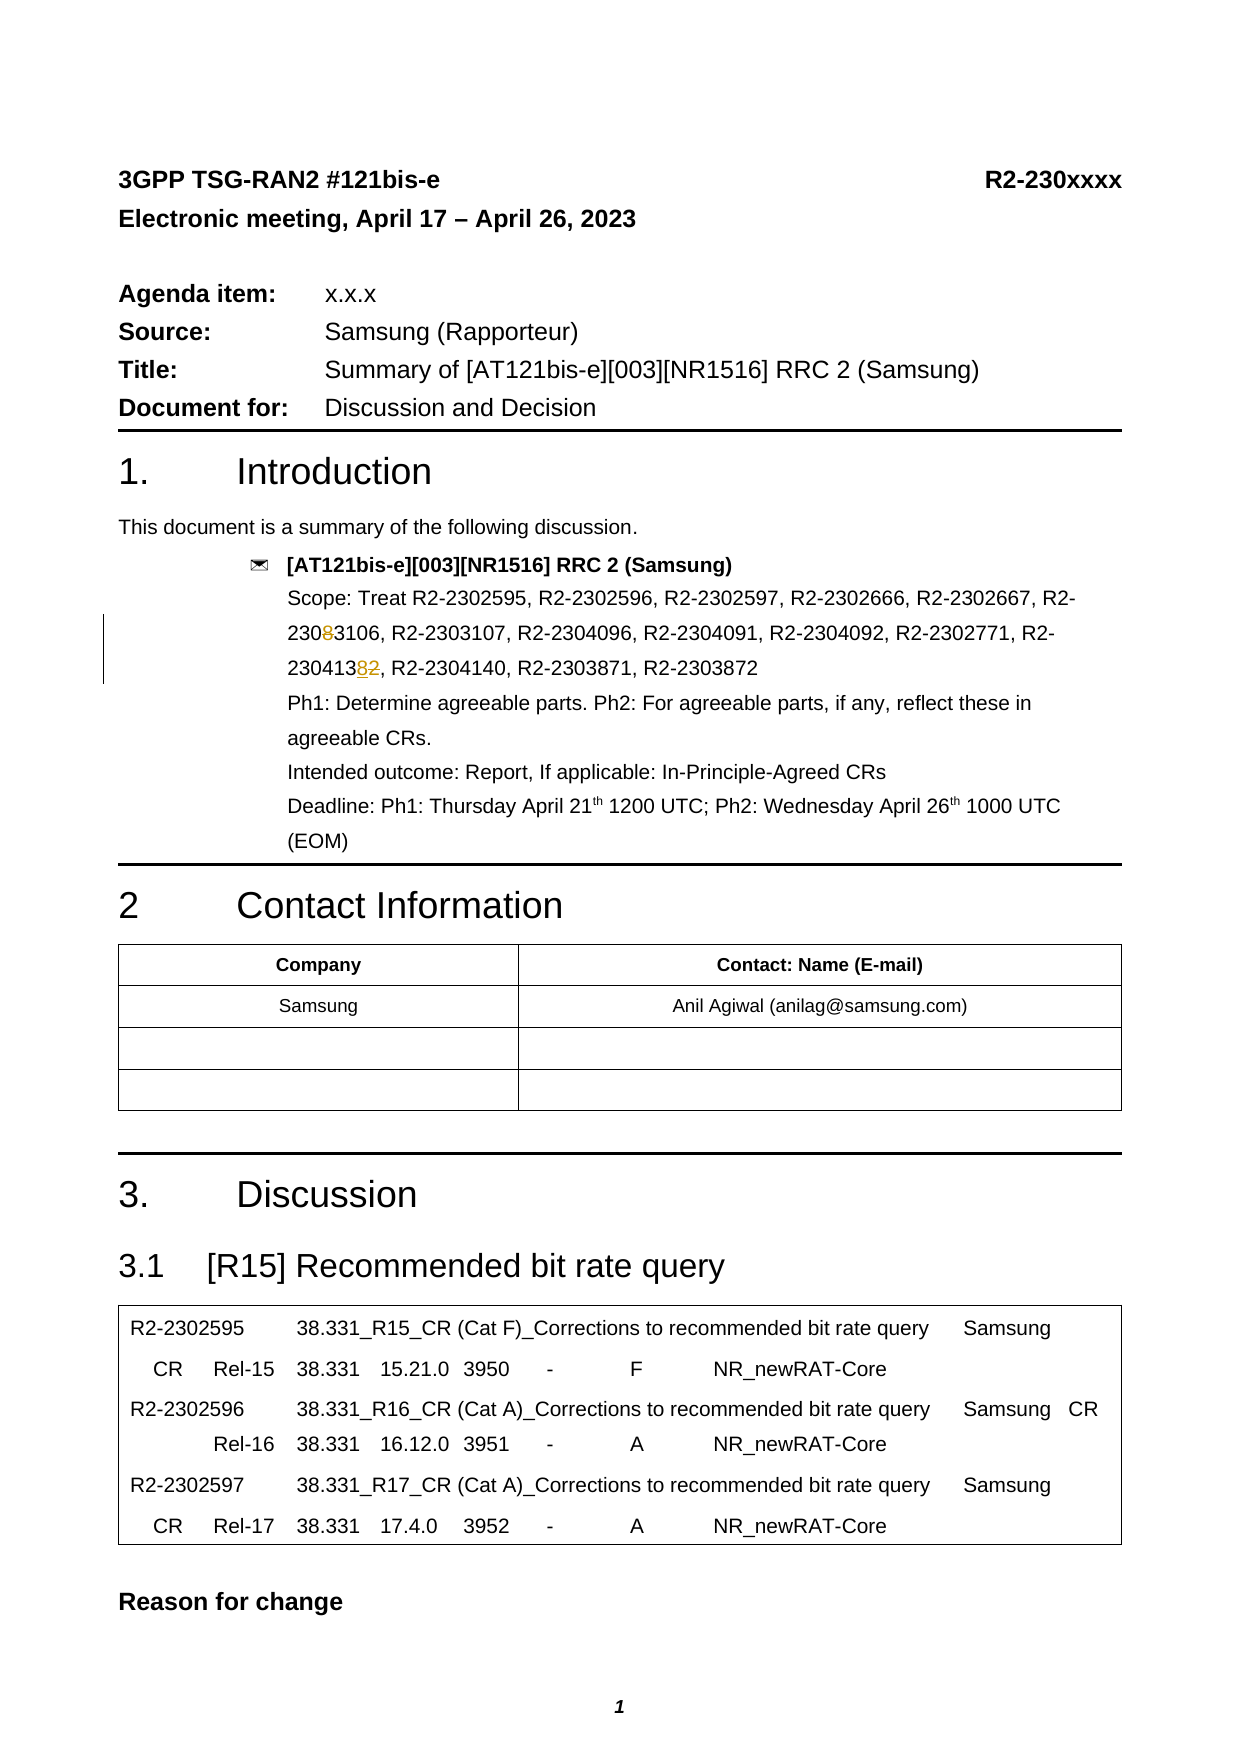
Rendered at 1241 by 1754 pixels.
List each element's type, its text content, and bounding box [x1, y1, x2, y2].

text Reason for change [118, 1586, 1122, 1618]
table_cell [519, 1028, 1121, 1069]
text Deadline: Ph1: Thursday April 21th 1200 UTC; Ph2: Wednesday April 26th 1000 UTC (EOM) [249, 790, 1122, 857]
table_header Contact: Name (E-mail) [519, 945, 1121, 985]
text Source: Samsung (Rapporteur) [118, 315, 1122, 348]
text Agenda item: x.x.x [118, 277, 1122, 309]
table_cell [119, 1028, 518, 1069]
text Electronic meeting, April 17 – April 26, 2023 [118, 202, 1122, 234]
subtitle 3. Discussion [118, 1155, 1122, 1227]
subtitle 1. Introduction [118, 432, 1122, 503]
text Document for: Discussion and Decision [118, 391, 1122, 424]
text Title: Summary of [AT121bis-e][003][NR1516] RRC 2 (Samsung) [118, 353, 1122, 386]
table_cell Samsung [119, 986, 518, 1027]
table_cell [519, 1070, 1121, 1110]
table_cell [119, 1070, 518, 1110]
subtitle 2 Contact Information [118, 866, 1122, 937]
text Intended outcome: Report, If applicable: In-Principle-Agreed CRs [249, 756, 1122, 788]
text 3GPP TSG-RAN2 #121bis-e R2-230xxxx [118, 164, 1122, 196]
table_header Company [119, 945, 518, 985]
text This document is a summary of the following discussion. [118, 510, 1122, 543]
table_cell Anil Agiwal (anilag@samsung.com) [519, 986, 1121, 1027]
text Scope: Treat R2-2302595, R2-2302596, R2-2302597, R2-2302666, R2-2302667, R2-2303106, R2-2303107, R2-2304096, R2-2304091, R2-2304092, R2-2302771, R2-230413, R2-2304140, R2-2303871, R2-2303872 Ph1: Determine agreeable parts. Ph2: For agreeable parts, if any, reflect these in agreeable CRs. [249, 581, 1122, 754]
table_header R2-2302595 38.331_R15_CR (Cat F)_Corrections to recommended bit rate query Samsung CR Rel-15 38.331 15.21.0 3950 - F NR_newRAT-Core R2-2302596 38.331_R16_CR (Cat A)_Corrections to recommended bit rate query Samsung CR Rel-16 38.331 16.12.0 3951 - A NR_newRAT-Core R2-2302597 38.331_R17_CR (Cat A)_Corrections to recommended bit rate query Samsung CR Rel-17 38.331 17.4.0 3952 - A NR_newRAT-Core [119, 1306, 1121, 1544]
text [AT121bis-e][003][NR1516] RRC 2 (Samsung) [249, 549, 1122, 581]
subtitle 3.1 [R15] Recommended bit rate query [118, 1233, 1122, 1298]
